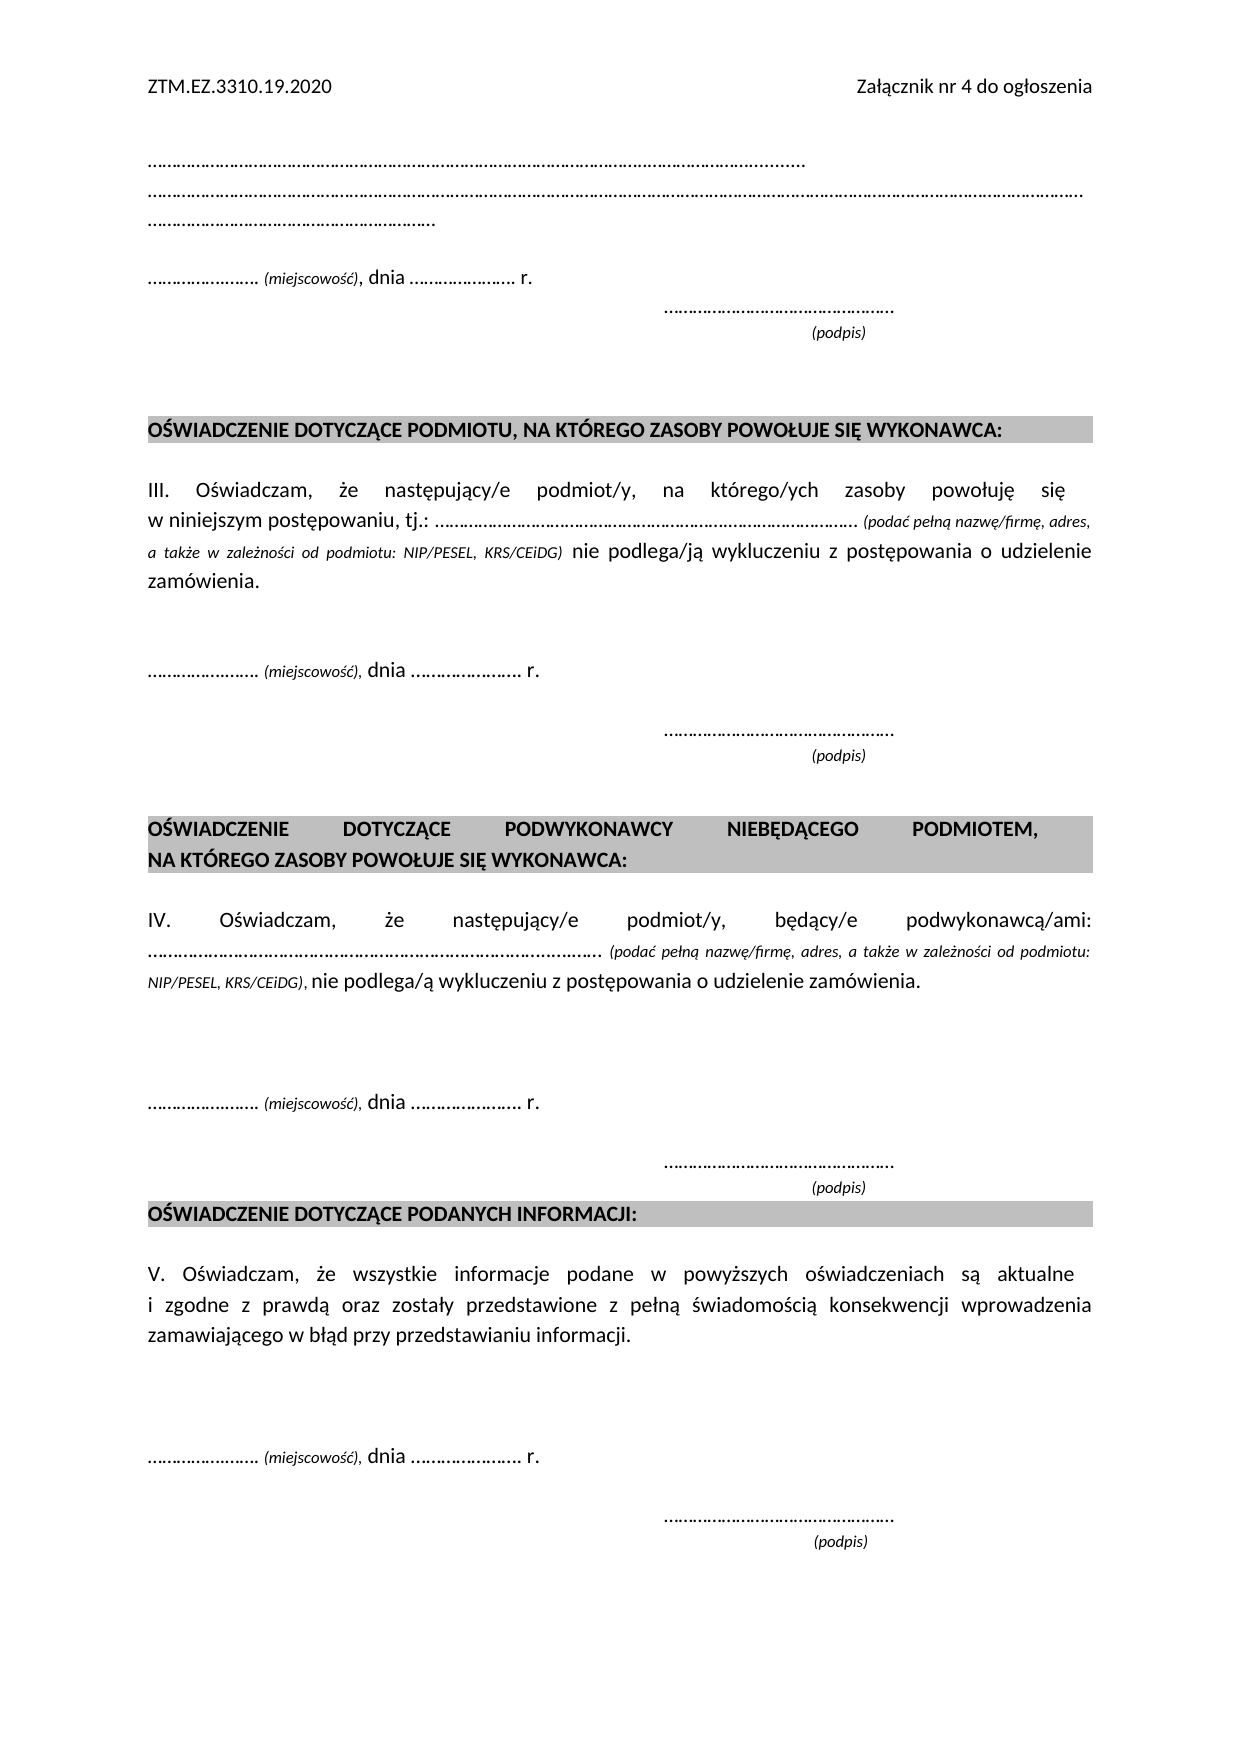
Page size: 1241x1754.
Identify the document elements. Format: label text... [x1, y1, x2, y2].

text ………………………………………… [148, 716, 1093, 742]
text ………………………………………… [148, 1502, 1093, 1528]
text III. Oświadczam, że następujący/e podmiot/y, na którego/ych zasoby powołuję się w niniejszym postępowaniu, tj.: …………………………………………………….……………………… (podać pełną nazwę/firmę, adres, a także w zależności od podmiotu: NIP/PESEL, KRS/CEiDG) nie podlega/ją wykluczeniu z postępowania o udzielenie zamówienia. [148, 476, 1093, 594]
text (podpis) [738, 746, 1093, 766]
text …………….……. (miejscowość), dnia …………………. r. [148, 657, 1093, 683]
text (podpis) [738, 323, 1093, 343]
text …………………………………………………………………………………………..…………………...........………………………………………………………………………………………………………………………………………………………………………………………………………………………………… [148, 148, 1093, 231]
text (podpis) [738, 1177, 1093, 1197]
text OŚWIADCZENIE DOTYCZĄCE PODWYKONAWCY NIEBĘDĄCEGO PODMIOTEM, NA KTÓREGO ZASOBY POWOŁUJE SIĘ WYKONAWCA: [148, 816, 1093, 873]
text …………….……. (miejscowość), dnia …………………. r. [148, 1443, 1093, 1469]
text IV. Oświadczam, że następujący/e podmiot/y, będący/e podwykonawcą/ami: ……………………………………………………………………..….…… (podać pełną nazwę/firmę, adres, a także w zależności od podmiotu: NIP/PESEL, KRS/CEiDG), nie podlega/ą wykluczeniu z postępowania o udzielenie zamówienia. [148, 906, 1093, 994]
text …………….……. (miejscowość), dnia …………………. r. [148, 264, 1093, 290]
text V. Oświadczam, że wszystkie informacje podane w powyższych oświadczeniach są aktualne i zgodne z prawdą oraz zostały przedstawione z pełną świadomością konsekwencji wprowadzenia zamawiającego w błąd przy przedstawianiu informacji. [148, 1260, 1093, 1348]
text ………………………………………… [148, 1148, 1093, 1173]
text (podpis) [516, 1532, 1093, 1552]
text ………………………………………… [148, 293, 1093, 319]
text OŚWIADCZENIE DOTYCZĄCE PODMIOTU, NA KTÓREGO ZASOBY POWOŁUJE SIĘ WYKONAWCA: [148, 416, 1093, 443]
text …………….……. (miejscowość), dnia …………………. r. [148, 1088, 1093, 1115]
text OŚWIADCZENIE DOTYCZĄCE PODANYCH INFORMACJI: [148, 1201, 1093, 1227]
